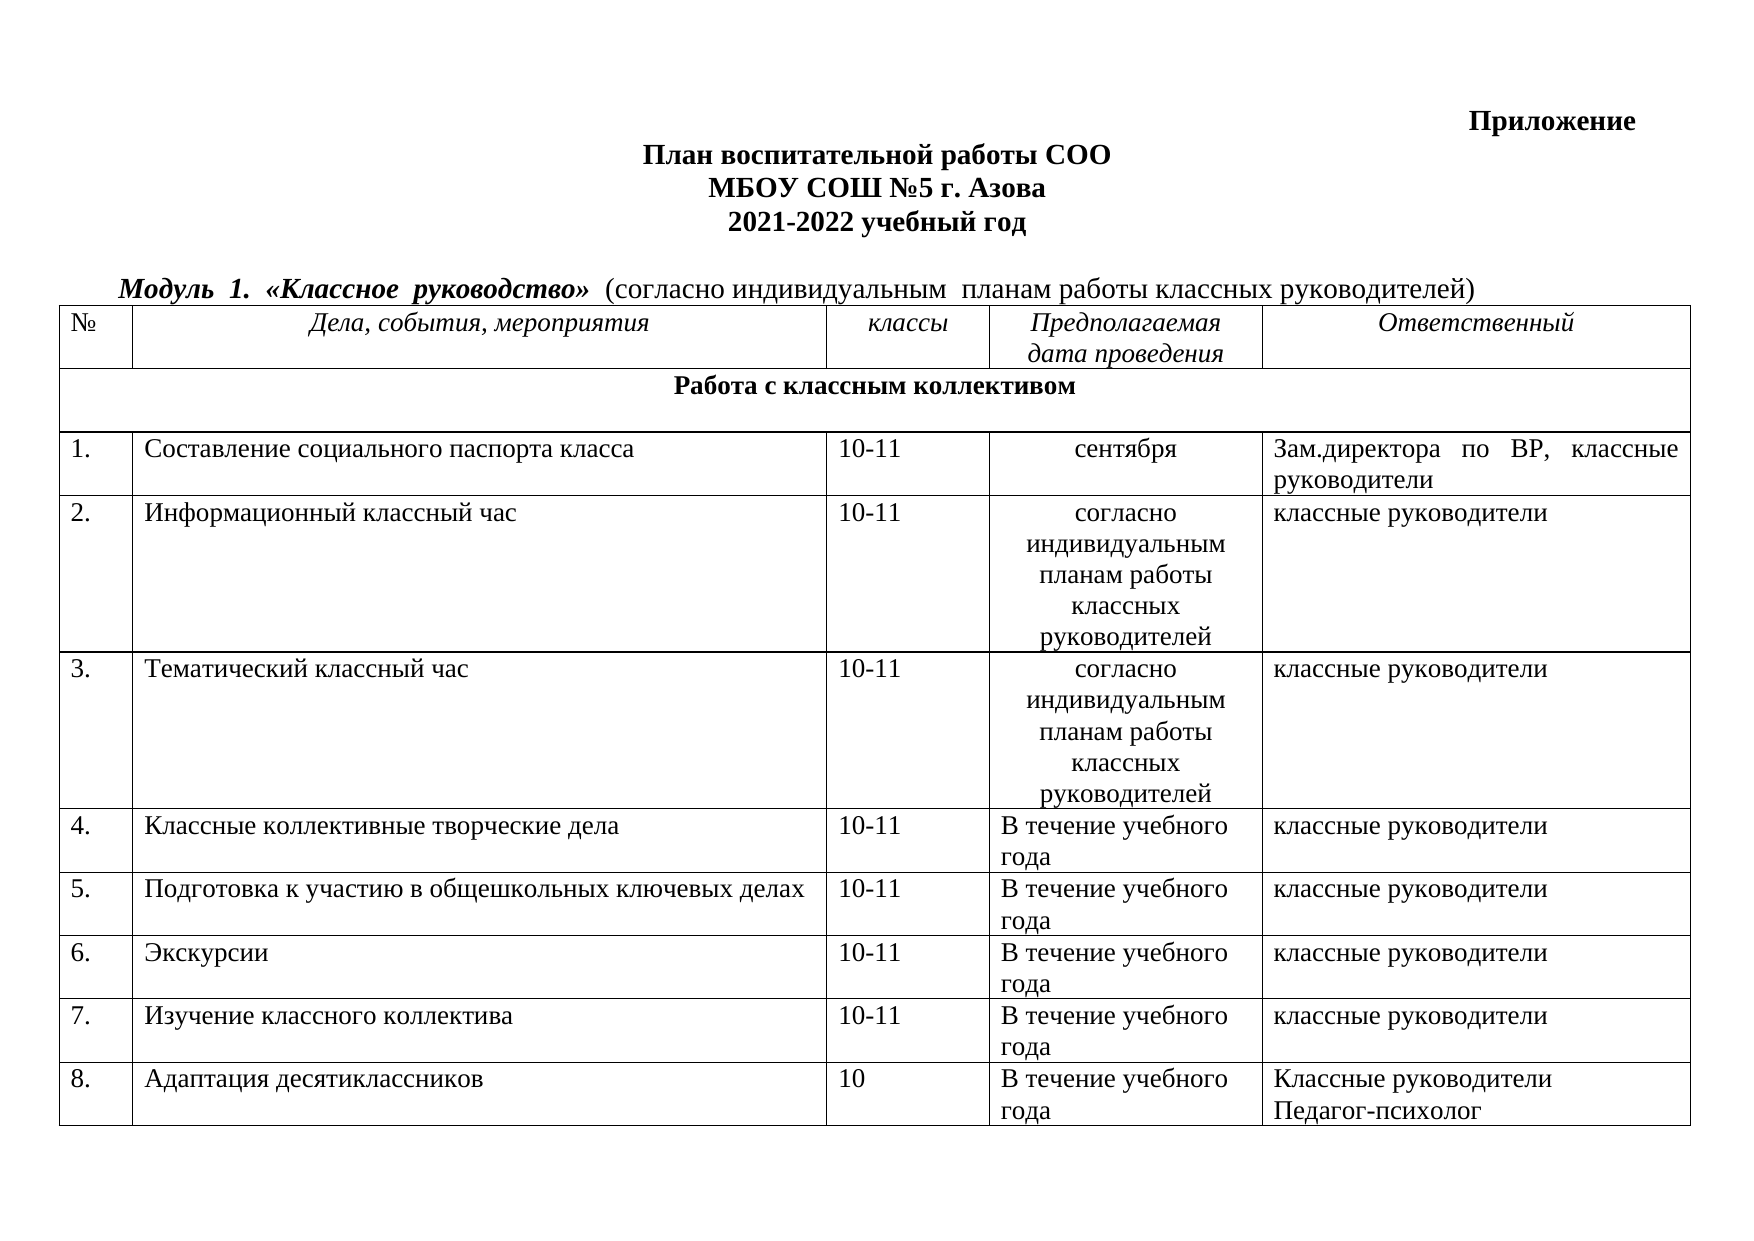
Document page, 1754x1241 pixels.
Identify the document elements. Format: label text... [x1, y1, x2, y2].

table_cell Изучение классного коллектива [133, 999, 826, 1062]
table_header Дела, события, мероприятия [133, 306, 826, 368]
table_cell Экскурсии [133, 936, 826, 998]
table_cell 10-11 [827, 809, 989, 872]
text План воспитательной работы СОО [118, 137, 1636, 171]
table_cell Зам.директора по ВР, классные руководители [1263, 433, 1690, 495]
table_cell 10 [827, 1063, 989, 1125]
table_cell классные руководители [1263, 653, 1690, 808]
table_cell Классные коллективные творческие дела [133, 809, 826, 872]
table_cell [990, 1063, 1262, 1125]
table_cell 10-11 [827, 496, 989, 651]
table_cell Составление социального паспорта класса [133, 433, 826, 495]
table_cell 10-11 [827, 433, 989, 495]
table_cell классные руководители [1263, 873, 1690, 935]
table_cell [60, 1063, 132, 1125]
table_cell 10-11 [827, 873, 989, 935]
table_header Ответственный [1263, 306, 1690, 368]
table_cell 10-11 [827, 653, 989, 808]
table_header № [60, 306, 132, 368]
table_cell Информационный классный час [133, 496, 826, 651]
table_cell Подготовка к участию в общешкольных ключевых делах [133, 873, 826, 935]
table_cell сентября [990, 433, 1262, 495]
table_cell классные руководители [1263, 496, 1690, 651]
table_cell В течение учебного года [990, 809, 1262, 872]
text Модуль 1. «Классное руководство» (согласно индивидуальным планам работы классных руководителей) [118, 271, 1636, 305]
table_cell классные руководители [1263, 809, 1690, 872]
table_cell В течение учебного года [990, 936, 1262, 998]
table_cell [60, 496, 132, 651]
table_cell 10-11 [827, 999, 989, 1062]
table_cell В течение учебного года [990, 873, 1262, 935]
table_cell [60, 999, 132, 1062]
table_cell классные руководители [1263, 936, 1690, 998]
table_cell согласно индивидуальным планам работы классных руководителей [990, 496, 1262, 651]
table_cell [133, 1063, 826, 1125]
table_cell Тематический классный час [133, 653, 826, 808]
table_cell классные руководители [1263, 999, 1690, 1062]
table_cell [60, 433, 132, 495]
table_cell 10-11 [827, 936, 989, 998]
table_cell [60, 936, 132, 998]
table_cell В течение учебного года [990, 999, 1262, 1062]
text Приложение [118, 103, 1636, 137]
table_header Предполагаемая дата проведения [990, 306, 1262, 368]
text 2021-2022 учебный год [118, 204, 1636, 238]
table_cell [60, 653, 132, 808]
text МБОУ СОШ №5 г. Азова [118, 171, 1636, 204]
table_cell [60, 809, 132, 872]
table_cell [1263, 1063, 1690, 1125]
table_cell [60, 873, 132, 935]
table_cell Работа с классным коллективом [60, 369, 1690, 431]
table_header классы [827, 306, 989, 368]
table_cell согласно индивидуальным планам работы классных руководителей [990, 653, 1262, 808]
